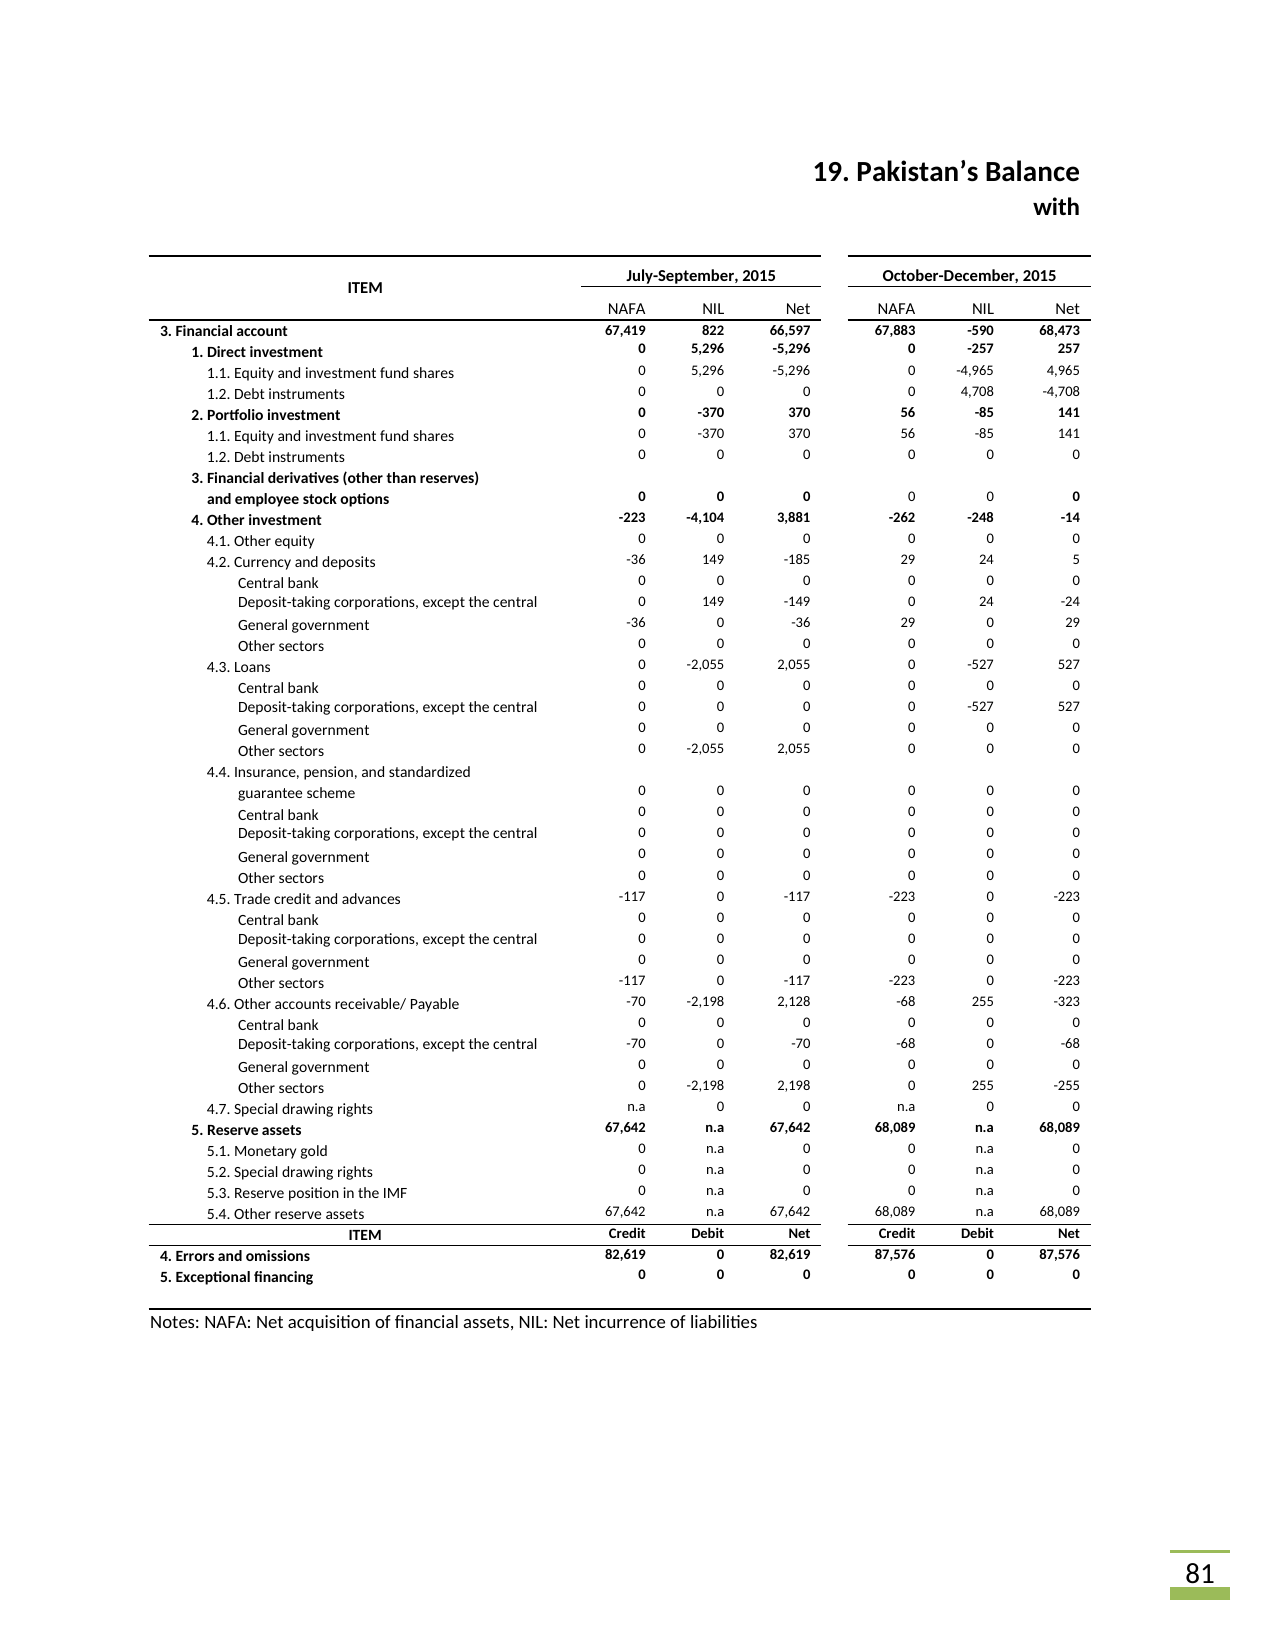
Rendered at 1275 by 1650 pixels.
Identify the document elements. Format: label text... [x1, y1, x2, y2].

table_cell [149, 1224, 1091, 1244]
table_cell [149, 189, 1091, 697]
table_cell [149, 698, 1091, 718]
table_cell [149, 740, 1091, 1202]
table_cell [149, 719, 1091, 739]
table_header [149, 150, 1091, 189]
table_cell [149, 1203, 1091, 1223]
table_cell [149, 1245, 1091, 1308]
text Notes: NAFA: Net acquisition of financial assets, NIL: Net incurrence of liabilities [150, 1310, 1125, 1333]
